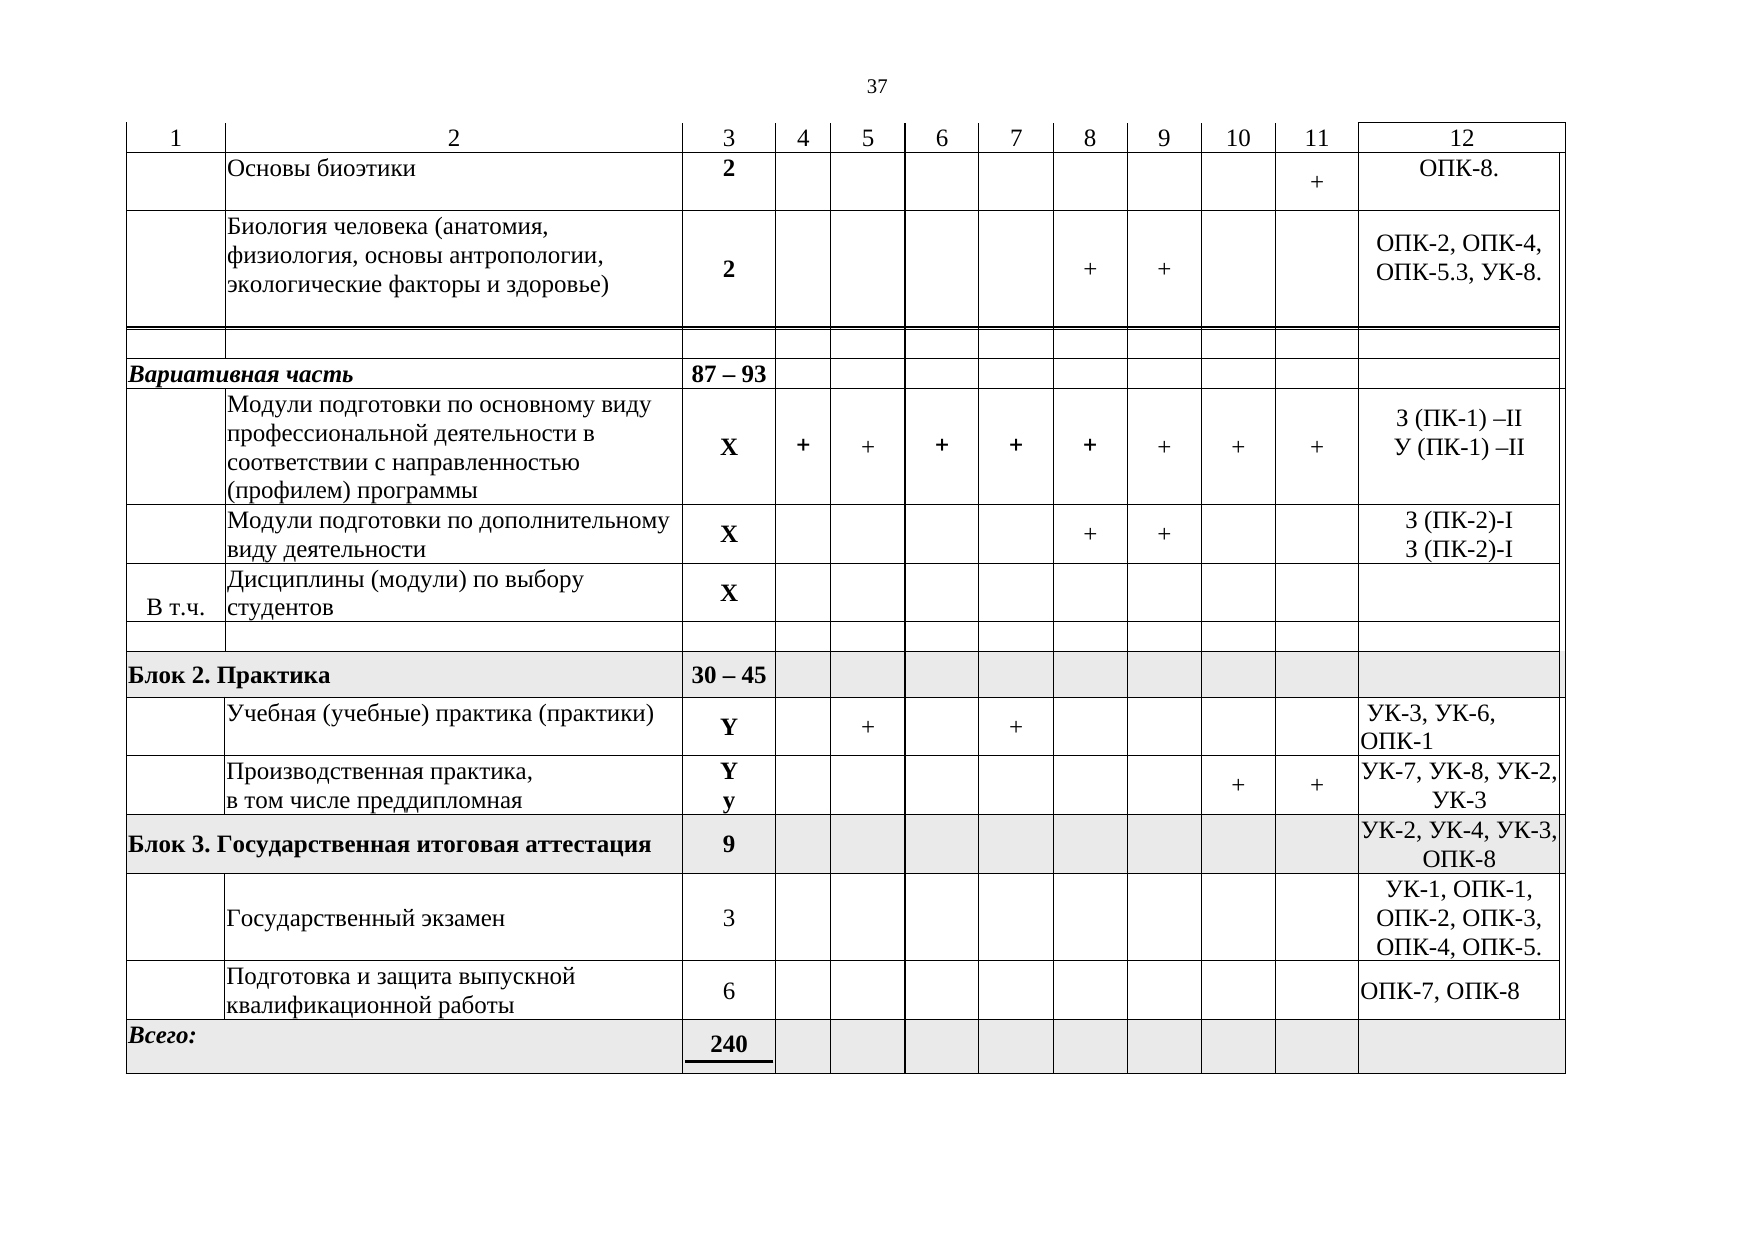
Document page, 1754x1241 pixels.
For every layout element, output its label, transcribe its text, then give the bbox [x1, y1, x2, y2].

table_cell [831, 815, 904, 873]
table_cell [127, 330, 225, 358]
table_cell [1128, 652, 1201, 697]
table_cell [776, 211, 830, 326]
table_cell [1276, 815, 1358, 873]
table_cell [776, 622, 830, 651]
table_cell [979, 564, 1053, 621]
table_cell  [906, 389, 978, 504]
table_cell Всего: [127, 1020, 682, 1073]
table_cell [906, 1020, 978, 1073]
table_cell [1276, 1020, 1358, 1073]
table_cell Вариативная часть [127, 359, 682, 388]
table_cell Y [683, 698, 775, 755]
table_cell 87 – 93 [683, 359, 775, 388]
table_cell Х [683, 389, 775, 504]
table_cell [776, 874, 830, 960]
table_cell [1359, 330, 1559, 358]
table_cell [1276, 622, 1358, 651]
table_cell [1202, 961, 1275, 1019]
table_cell [979, 874, 1053, 960]
table_cell [1276, 698, 1358, 755]
table_cell [831, 564, 904, 621]
table_cell [1276, 330, 1358, 358]
table_cell Биология человека (анатомия, физиология, основы антропологии, экологические факторы и здоровье) [226, 211, 682, 326]
table_header 10 [1201, 122, 1275, 152]
table_cell [1054, 1020, 1127, 1073]
table_cell  [979, 389, 1053, 504]
table_cell [979, 961, 1053, 1019]
table_cell [1202, 874, 1275, 960]
table_cell В т.ч. [127, 564, 225, 621]
table_cell [831, 1020, 904, 1073]
table_cell [1276, 652, 1358, 697]
table_cell 9 [683, 815, 775, 873]
table_cell + [1202, 389, 1275, 504]
table_cell УК-3, УК-6, ОПК-1 [1359, 698, 1559, 755]
table_cell [776, 698, 830, 755]
table_cell + [1202, 756, 1275, 814]
table_header 2 [225, 122, 683, 152]
table_cell [1054, 652, 1127, 697]
table_cell [1276, 874, 1358, 960]
table_cell [1128, 1020, 1201, 1073]
table_cell 3 [683, 874, 775, 960]
table_cell  [1054, 389, 1127, 504]
table_cell [906, 564, 978, 621]
table_cell 240 [683, 1020, 775, 1073]
table_cell Подготовка и защита выпускной квалификационной работы [225, 961, 682, 1019]
table_cell 2 [683, 153, 775, 210]
table_cell Х [683, 505, 775, 563]
table_cell [979, 756, 1053, 814]
table_cell [906, 153, 978, 210]
table_cell [1128, 815, 1201, 873]
table_cell [776, 330, 830, 358]
table_cell [979, 652, 1053, 697]
table_cell [1128, 359, 1201, 388]
table_cell [683, 622, 775, 651]
table_cell [979, 622, 1053, 651]
table_cell [1054, 961, 1127, 1019]
table_cell [127, 961, 224, 1019]
table_cell [1128, 874, 1201, 960]
table_cell [226, 622, 682, 651]
table_cell [1560, 358, 1565, 388]
table_cell [906, 698, 978, 755]
table_cell [1560, 874, 1565, 1019]
table_cell + [831, 389, 904, 504]
table_cell [906, 874, 978, 960]
table_cell [683, 330, 775, 358]
table_cell Государственный экзамен [225, 874, 682, 960]
table_cell [1128, 698, 1201, 755]
table_cell [979, 1020, 1053, 1073]
table_cell [127, 389, 225, 504]
table_cell [831, 359, 904, 388]
table_cell УК-1, ОПК-1, ОПК-2, ОПК-3, ОПК-4, ОПК-5. [1359, 874, 1559, 960]
table_cell Основы биоэтики [226, 153, 682, 210]
table_cell [127, 153, 225, 210]
table_header 1 [127, 122, 225, 152]
table_cell + [1276, 389, 1358, 504]
table_cell [831, 652, 904, 697]
table_cell [1054, 330, 1127, 358]
table_cell Y y [683, 756, 775, 814]
table_cell [979, 330, 1053, 358]
table_cell [1202, 359, 1275, 388]
table_header 6 [905, 122, 979, 152]
table_header 11 [1275, 122, 1358, 152]
table_cell [906, 815, 978, 873]
table_cell ОПК-8. [1359, 153, 1559, 210]
table_header 9 [1127, 122, 1201, 152]
table_cell [1054, 698, 1127, 755]
table_cell [979, 815, 1053, 873]
table_cell [906, 622, 978, 651]
table_cell [979, 359, 1053, 388]
table_cell [1560, 651, 1565, 697]
table_cell [1054, 622, 1127, 651]
table_cell [979, 153, 1053, 210]
table_cell [1054, 756, 1127, 814]
table_cell [1202, 505, 1275, 563]
table_cell Модули подготовки по основному виду профессиональной деятельности в соответствии с направленностью (профилем) программы [226, 389, 682, 504]
table_cell ОПК-7, ОПК-8 [1359, 961, 1559, 1019]
table_cell [906, 505, 978, 563]
table_cell [1359, 359, 1559, 388]
table_cell [776, 564, 830, 621]
table_cell УК-2, УК-4, УК-3, ОПК-8 [1359, 815, 1559, 873]
table_header 7 [979, 122, 1053, 152]
table_cell + [1128, 211, 1201, 326]
table_cell [1202, 211, 1275, 326]
table_cell [906, 961, 978, 1019]
table_cell [1128, 564, 1201, 621]
table_cell Производственная практика, в том числе преддипломная [225, 756, 682, 814]
table_cell [226, 330, 682, 358]
table_cell [1359, 622, 1559, 651]
table_cell [1202, 153, 1275, 210]
table_cell + [1276, 153, 1358, 210]
table_cell [1202, 815, 1275, 873]
table_cell [1202, 622, 1275, 651]
table_cell З (ПК-2)-I З (ПК-2)-I [1359, 505, 1559, 563]
table_cell [979, 505, 1053, 563]
table_cell [1276, 961, 1358, 1019]
table_cell [906, 359, 978, 388]
table_cell [1276, 564, 1358, 621]
table_cell [1276, 211, 1358, 326]
table_cell [1202, 330, 1275, 358]
table_cell [127, 698, 224, 755]
table_cell [831, 211, 904, 326]
table_cell [906, 330, 978, 358]
table_cell [1054, 815, 1127, 873]
table_cell [1054, 564, 1127, 621]
table_cell [1202, 564, 1275, 621]
table_cell + [1054, 505, 1127, 563]
table_cell [776, 961, 830, 1019]
table_cell [831, 153, 904, 210]
table_cell [1128, 622, 1201, 651]
table_cell Блок 2. Практика [127, 652, 682, 697]
table_cell УК-7, УК-8, УК-2, УК-3 [1359, 756, 1559, 814]
table_cell + [1128, 389, 1201, 504]
table_cell [906, 211, 978, 326]
table_cell [1054, 359, 1127, 388]
table_cell  [776, 389, 830, 504]
table_cell + [1128, 505, 1201, 563]
table_header 5 [831, 122, 905, 152]
table_cell [1276, 359, 1358, 388]
table_cell [831, 961, 904, 1019]
table_cell [776, 756, 830, 814]
table_cell [776, 359, 830, 388]
table_header 8 [1053, 122, 1127, 152]
table_cell [1054, 153, 1127, 210]
table_cell 2 [683, 211, 775, 326]
table_cell [776, 1020, 830, 1073]
table_header 12 [1359, 123, 1565, 152]
table_cell [1128, 756, 1201, 814]
table_cell + [979, 698, 1053, 755]
table_cell Блок 3. Государственная итоговая аттестация [127, 815, 682, 873]
table_cell [1560, 698, 1565, 755]
table_cell [1560, 389, 1565, 651]
table_cell Дисциплины (модули) по выбору студентов [226, 564, 682, 621]
table_cell [1560, 755, 1565, 814]
table_cell [906, 652, 978, 697]
table_cell [127, 211, 225, 326]
table_cell + [1276, 756, 1358, 814]
table_cell [979, 211, 1053, 326]
table_cell + [1054, 211, 1127, 326]
table_cell Модули подготовки по дополнительному виду деятельности [226, 505, 682, 563]
table_cell [776, 815, 830, 873]
table_cell [1202, 698, 1275, 755]
table_cell [1359, 1020, 1565, 1073]
table_cell 6 [683, 961, 775, 1019]
table_cell [776, 505, 830, 563]
table_cell [127, 756, 224, 814]
table_cell [1560, 815, 1565, 873]
table_cell [1202, 652, 1275, 697]
table_cell [1128, 961, 1201, 1019]
table_header 3 [683, 122, 775, 152]
table_header 4 [775, 122, 831, 152]
table_cell Учебная (учебные) практика (практики) [225, 698, 682, 755]
table_cell [1128, 153, 1201, 210]
table_cell [831, 756, 904, 814]
table_cell [831, 874, 904, 960]
table_cell [127, 505, 225, 563]
table_cell [127, 622, 225, 651]
table_cell [776, 153, 830, 210]
table_cell [831, 505, 904, 563]
table_cell [1359, 564, 1559, 621]
table_cell [127, 874, 224, 960]
table_cell З (ПК-1) –II У (ПК-1) –II [1359, 389, 1559, 504]
table_cell [776, 652, 830, 697]
table_cell ОПК-2, ОПК-4, ОПК-5.3, УК-8. [1359, 211, 1559, 326]
table_cell [1054, 874, 1127, 960]
table_cell [831, 330, 904, 358]
table_cell 30 – 45 [683, 652, 775, 697]
table_cell + [831, 698, 904, 755]
table_cell [1359, 652, 1559, 697]
table_cell [1128, 330, 1201, 358]
table_cell [1202, 1020, 1275, 1073]
table_cell [1276, 505, 1358, 563]
table_cell Х [683, 564, 775, 621]
table_cell [906, 756, 978, 814]
table_cell [831, 622, 904, 651]
